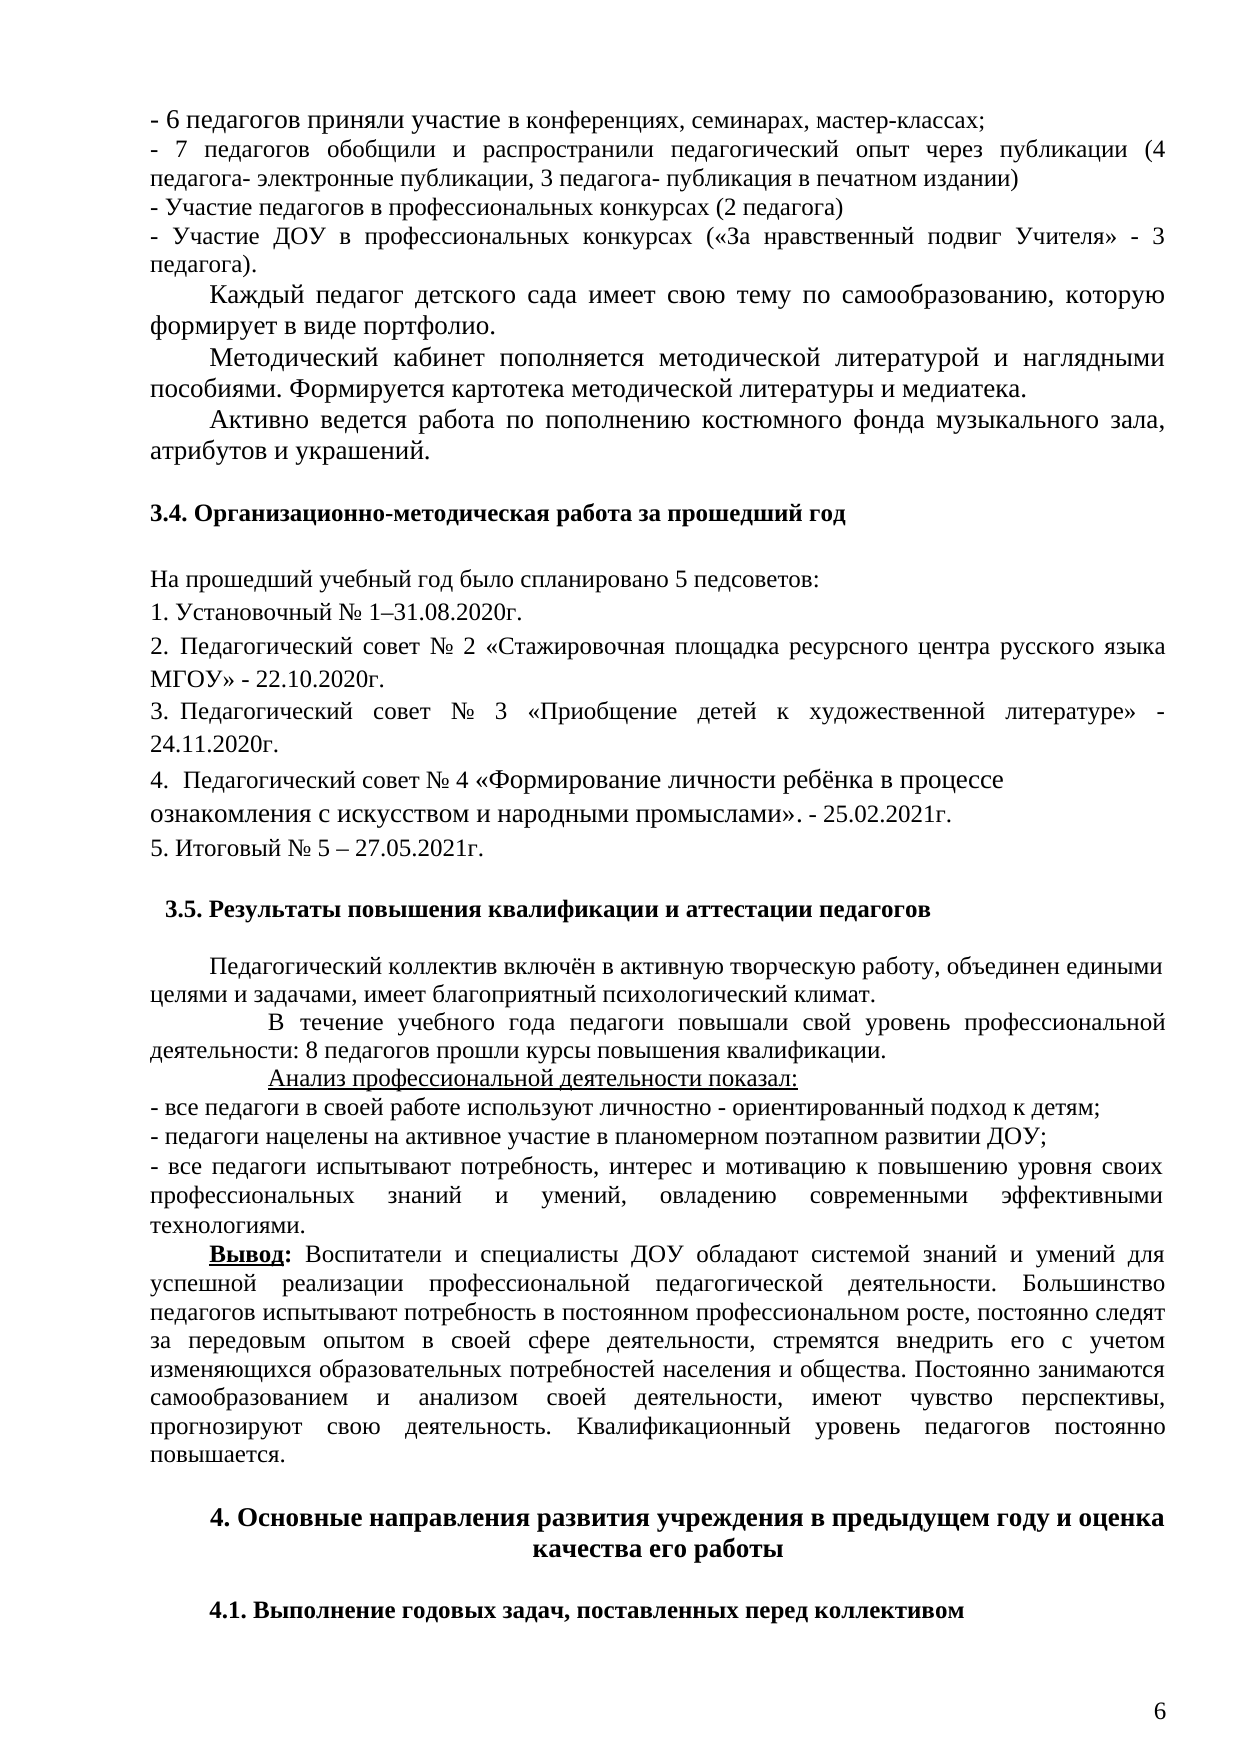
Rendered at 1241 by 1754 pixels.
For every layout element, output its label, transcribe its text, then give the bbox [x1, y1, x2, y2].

text Каждый педагог детского сада имеет свою тему по самообразованию, которую формирует в виде портфолио. [150, 278, 1166, 341]
text - 7 педагогов обобщили и распространили педагогический опыт через публикации (4 педагога- электронные публикации, 3 педагога- публикация в печатном издании) [150, 134, 1166, 192]
text Методический кабинет пополняется методической литературой и наглядными пособиями. Формируется картотека методической литературы и медиатека. [150, 341, 1166, 403]
list Итоговый № 5 – 27.05.2021г. [150, 833, 1166, 861]
list Педагогический совет № 2 «Стажировочная площадка ресурсного центра русского языка МГОУ» - 22.10.2020г. [150, 631, 1166, 693]
list все педагоги в своей работе используют личностно - ориентированный подход к детям; [150, 1092, 1166, 1121]
list Установочный № 1–31.08.2020г. [150, 597, 1166, 626]
text - Участие ДОУ в профессиональных конкурсах («За нравственный подвиг Учителя» - 3 педагога). [150, 221, 1166, 278]
list все педагоги испытывают потребность, интерес и мотивацию к повышению уровня своих профессиональных знаний и умений, овладению современными эффективными технологиями. [150, 1151, 1164, 1239]
text Активно ведется работа по пополнению костюмного фонда музыкального зала, атрибутов и украшений. [150, 403, 1166, 465]
text 4.1. Выполнение годовых задач, поставленных перед коллективом [150, 1595, 1166, 1623]
list Педагогический совет № 4 «Формирование личности ребёнка в процессе ознакомления с искусством и народными промыслами». - 25.02.2021г. [150, 763, 1166, 828]
text - Участие педагогов в профессиональных конкурсах (2 педагога) [150, 192, 1166, 221]
text На прошедший учебный год было спланировано 5 педсоветов: [150, 564, 1166, 593]
text 3.4. Организационно-методическая работа за прошедший год [150, 498, 1166, 527]
list течение учебного года педагоги повышали свой уровень профессиональной деятельности: 8 педагогов прошли курсы повышения квалификации. [150, 1008, 1166, 1064]
text Анализ профессиональной деятельности показал: [268, 1064, 1166, 1092]
text 3.5. Результаты повышения квалификации и аттестации педагогов [150, 894, 1166, 923]
text - 6 педагогов приняли участие в конференциях, семинарах, мастер-классах; [150, 103, 1166, 134]
list педагоги нацелены на активное участие в планомерном поэтапном развитии ДОУ; [150, 1121, 1166, 1150]
text Педагогический коллектив включён в активную творческую работу, объединен едиными целями и задачами, имеет благоприятный психологический климат. [150, 952, 1166, 1008]
text 4. Основные направления развития учреждения в предыдущем году и оценка качества его работы [150, 1501, 1166, 1563]
list Педагогический совет № 3 «Приобщение детей к художественной литературе» - 24.11.2020г. [150, 696, 1166, 757]
text Вывод: Воспитатели и специалисты ДОУ обладают системой знаний и умений для успешной реализации профессиональной педагогической деятельности. Большинство педагогов испытывают потребность в постоянном профессиональном росте, постоянно следят за передовым опытом в своей сфере деятельности, стремятся внедрить его с учетом изменяющихся образовательных потребностей населения и общества. Постоянно занимаются самообразованием и анализом своей деятельности, имеют чувство перспективы, прогнозируют свою деятельность. Квалификационный уровень педагогов постоянно повышается. [150, 1240, 1166, 1468]
